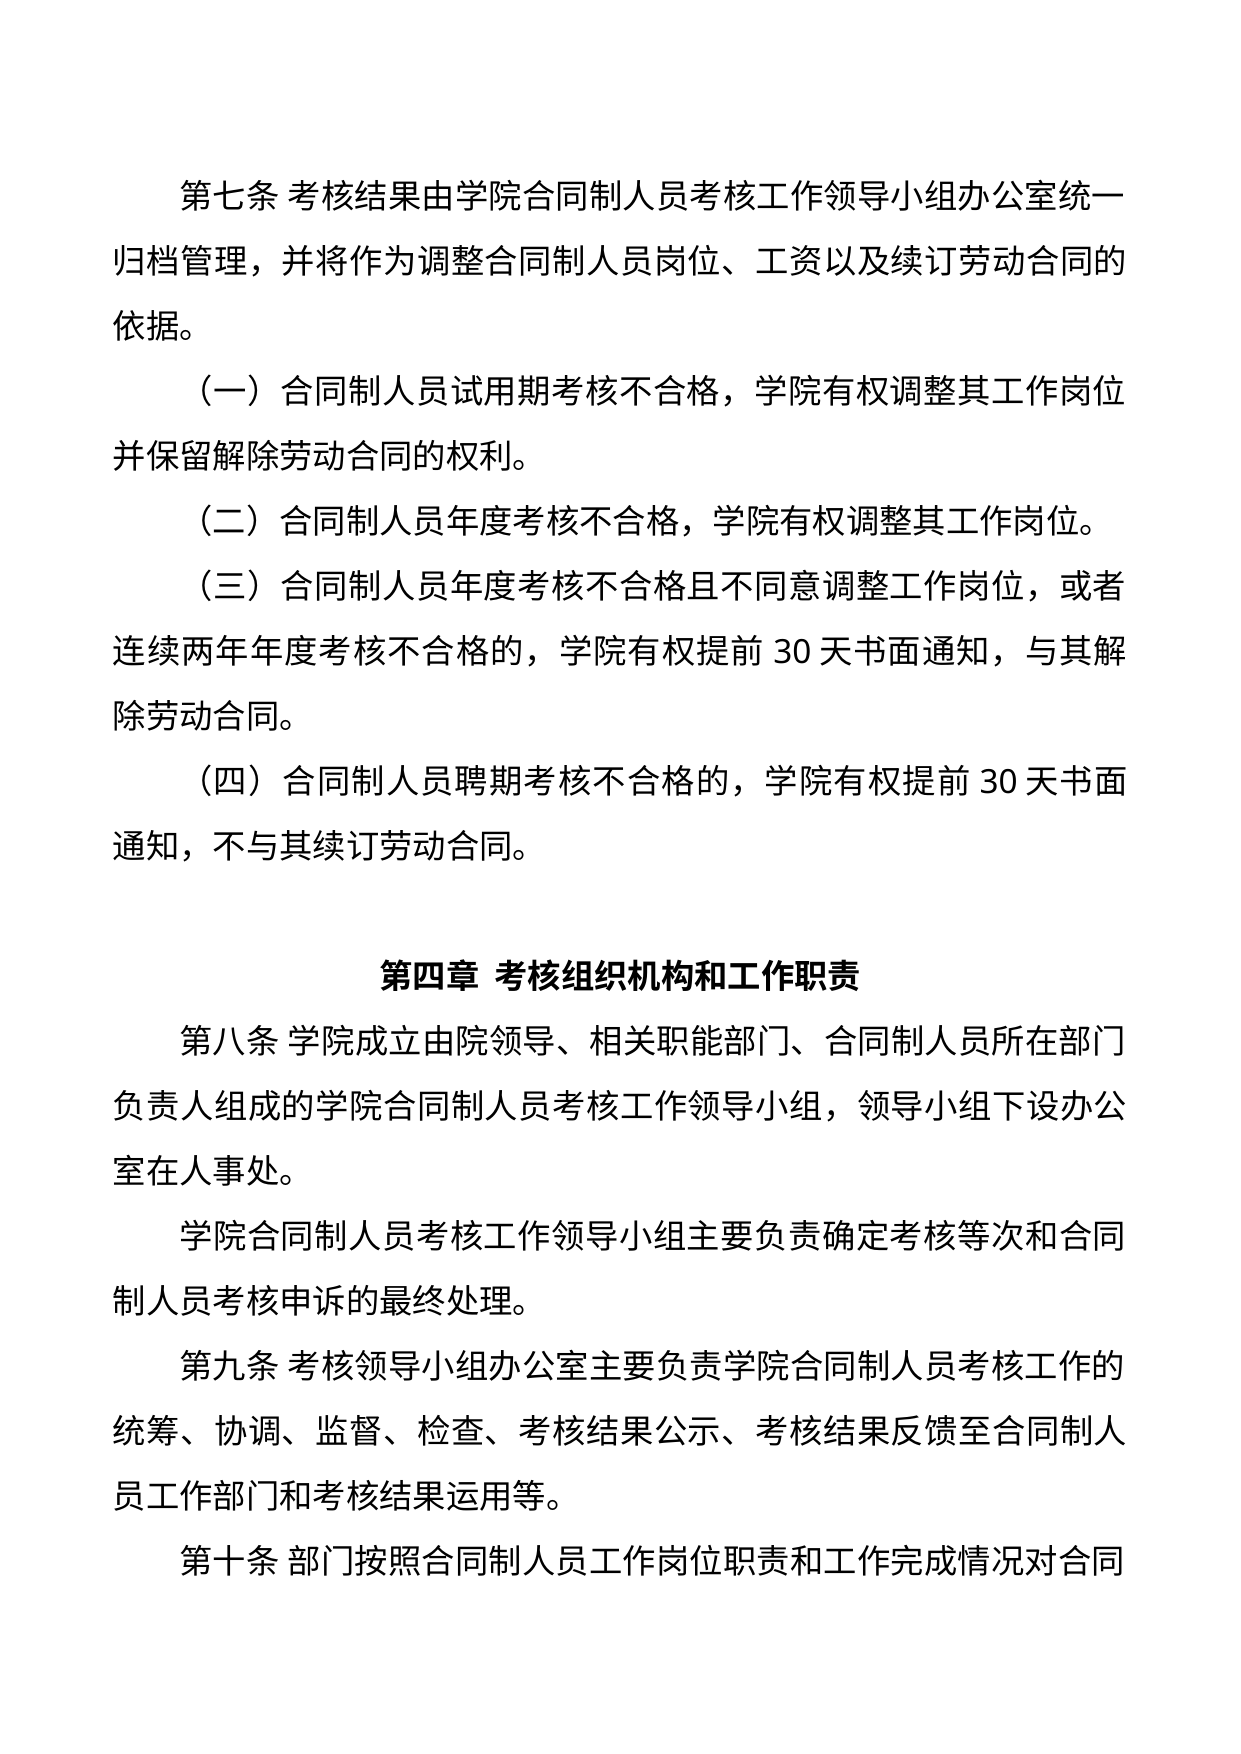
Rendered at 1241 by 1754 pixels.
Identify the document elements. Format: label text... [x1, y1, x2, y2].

text 第四章 考核组织机构和工作职责 [112, 942, 1128, 1007]
text 第七条 考核结果由学院合同制人员考核工作领导小组办公室统一归档管理，并将作为调整合同制人员岗位、工资以及续订劳动合同的依据。 [112, 162, 1128, 357]
text （三）合同制人员年度考核不合格且不同意调整工作岗位，或者连续两年年度考核不合格的，学院有权提前30天书面通知，与其解除劳动合同。 [112, 552, 1128, 747]
text （二）合同制人员年度考核不合格，学院有权调整其工作岗位。 [112, 487, 1128, 552]
text 学院合同制人员考核工作领导小组主要负责确定考核等次和合同制人员考核申诉的最终处理。 [112, 1202, 1128, 1332]
text （四）合同制人员聘期考核不合格的，学院有权提前30天书面通知，不与其续订劳动合同。 [112, 747, 1128, 877]
text 第八条 学院成立由院领导、相关职能部门、合同制人员所在部门负责人组成的学院合同制人员考核工作领导小组，领导小组下设办公室在人事处。 [112, 1007, 1128, 1202]
text （一）合同制人员试用期考核不合格，学院有权调整其工作岗位并保留解除劳动合同的权利。 [112, 357, 1128, 487]
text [112, 1527, 1128, 1592]
text 第九条 考核领导小组办公室主要负责学院合同制人员考核工作的统筹、协调、监督、检查、考核结果公示、考核结果反馈至合同制人员工作部门和考核结果运用等。 [112, 1332, 1128, 1527]
